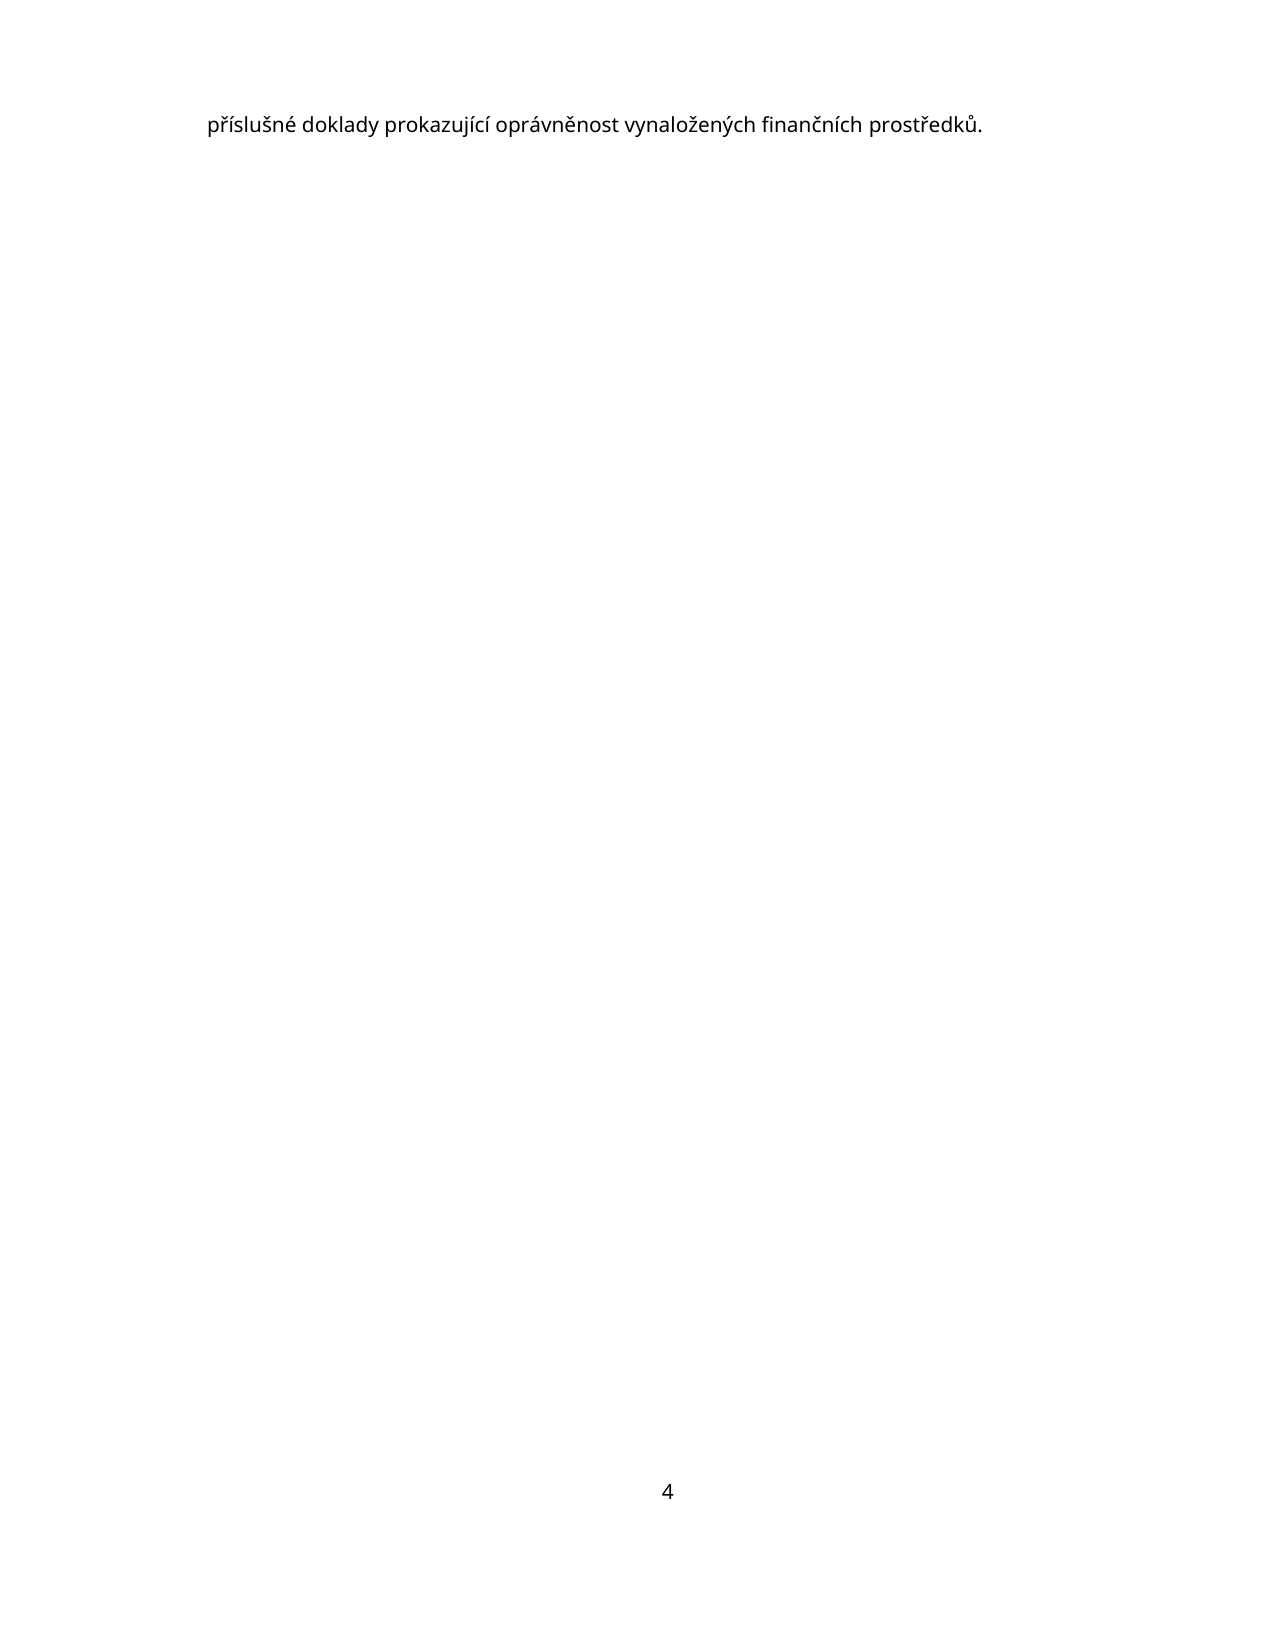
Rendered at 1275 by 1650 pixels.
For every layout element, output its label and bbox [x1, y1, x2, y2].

list [177, 110, 1157, 139]
